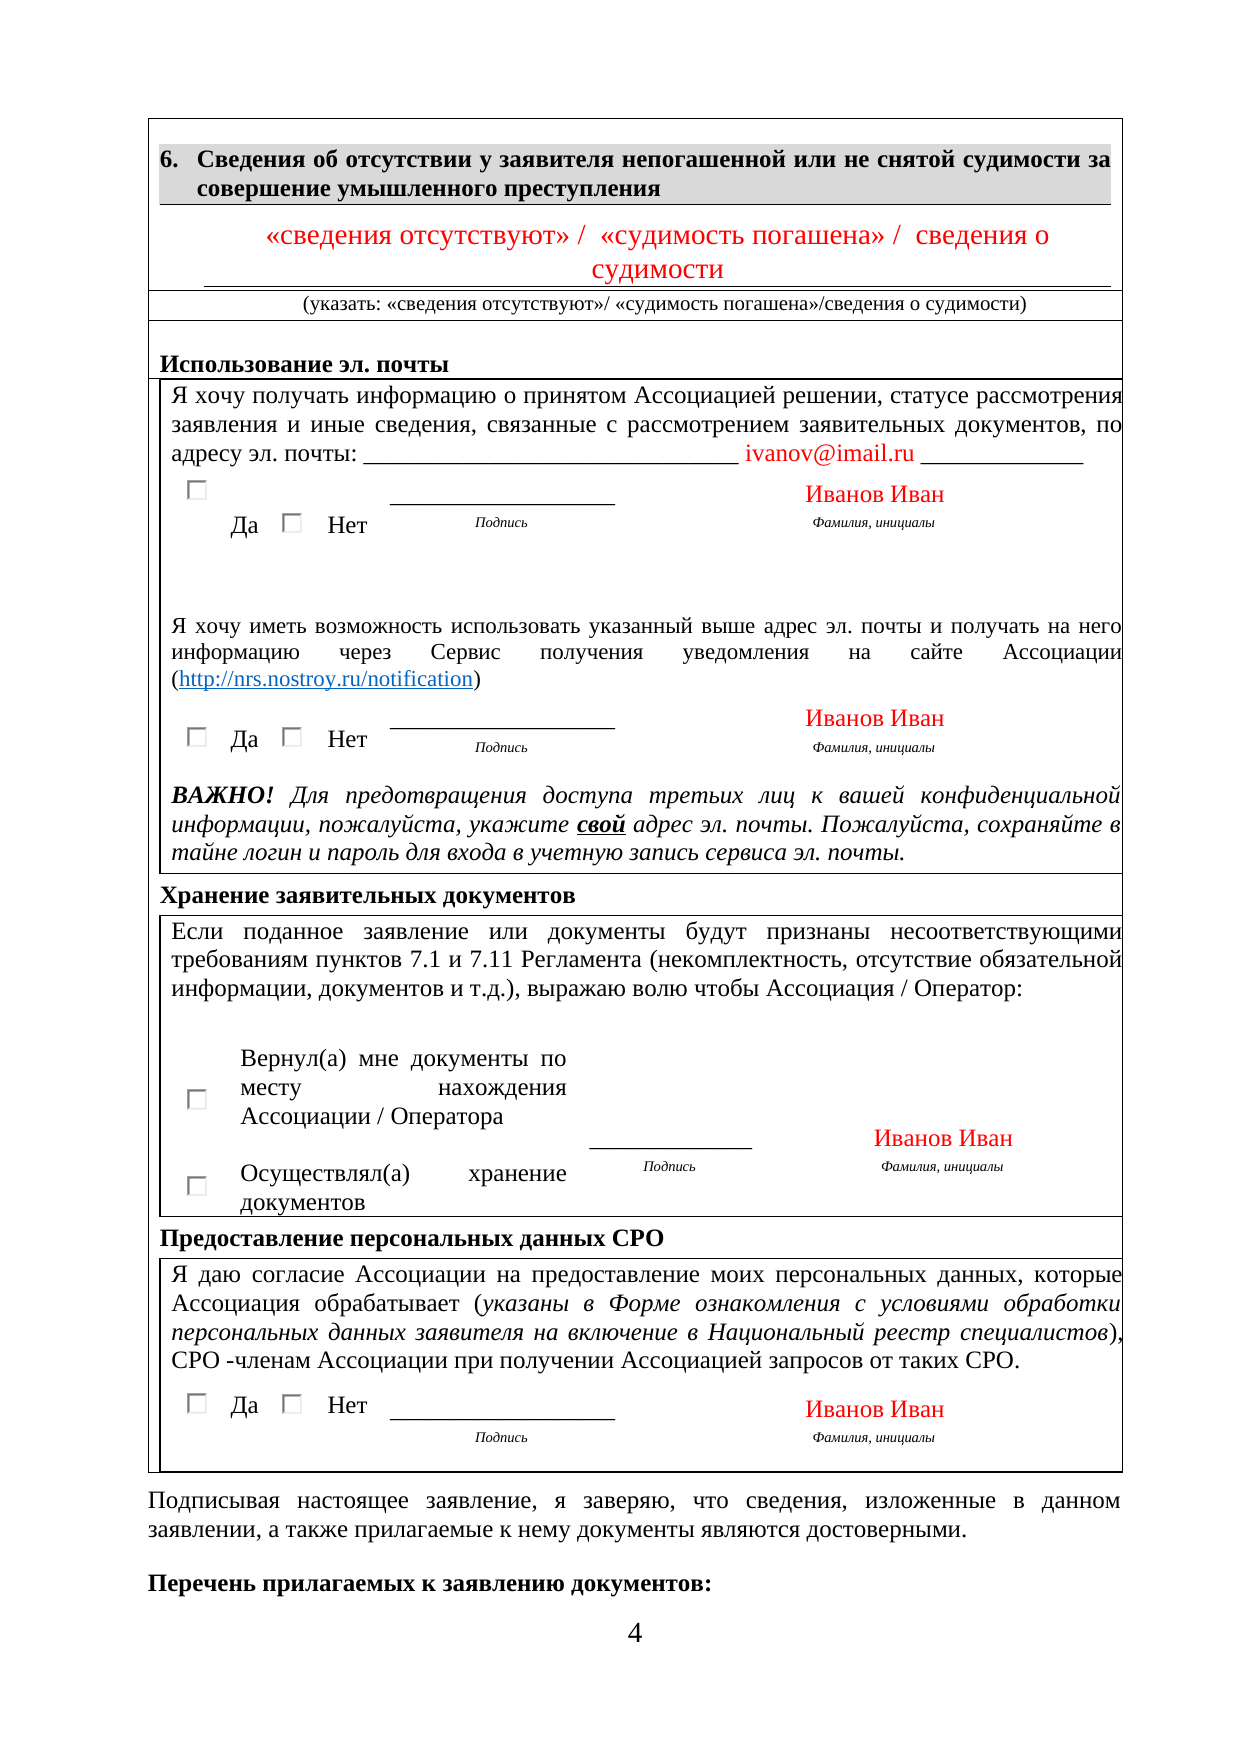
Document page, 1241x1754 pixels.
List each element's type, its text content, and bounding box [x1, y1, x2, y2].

table_cell Хранение заявительных документов Предоставление персональных данных СРО [149, 379, 1122, 1472]
table_cell Использование эл. почты [149, 321, 1122, 378]
table_header Сведения об отсутствии у заявителя непогашенной или не снятой судимости за совершение умышленного преступления «сведения отсутствуют» / «судимость погашена» / сведения о судимости [149, 119, 1122, 289]
table_cell (указать: «сведения отсутствуют»/ «судимость погашена»/сведения о судимости) [149, 291, 1122, 319]
text Перечень прилагаемых к заявлению документов: [148, 1568, 1122, 1597]
text Подписывая настоящее заявление, я заверяю, что сведения, изложенные в данном заявлении, а также прилагаемые к нему документы являются достоверными. [148, 1486, 1122, 1543]
